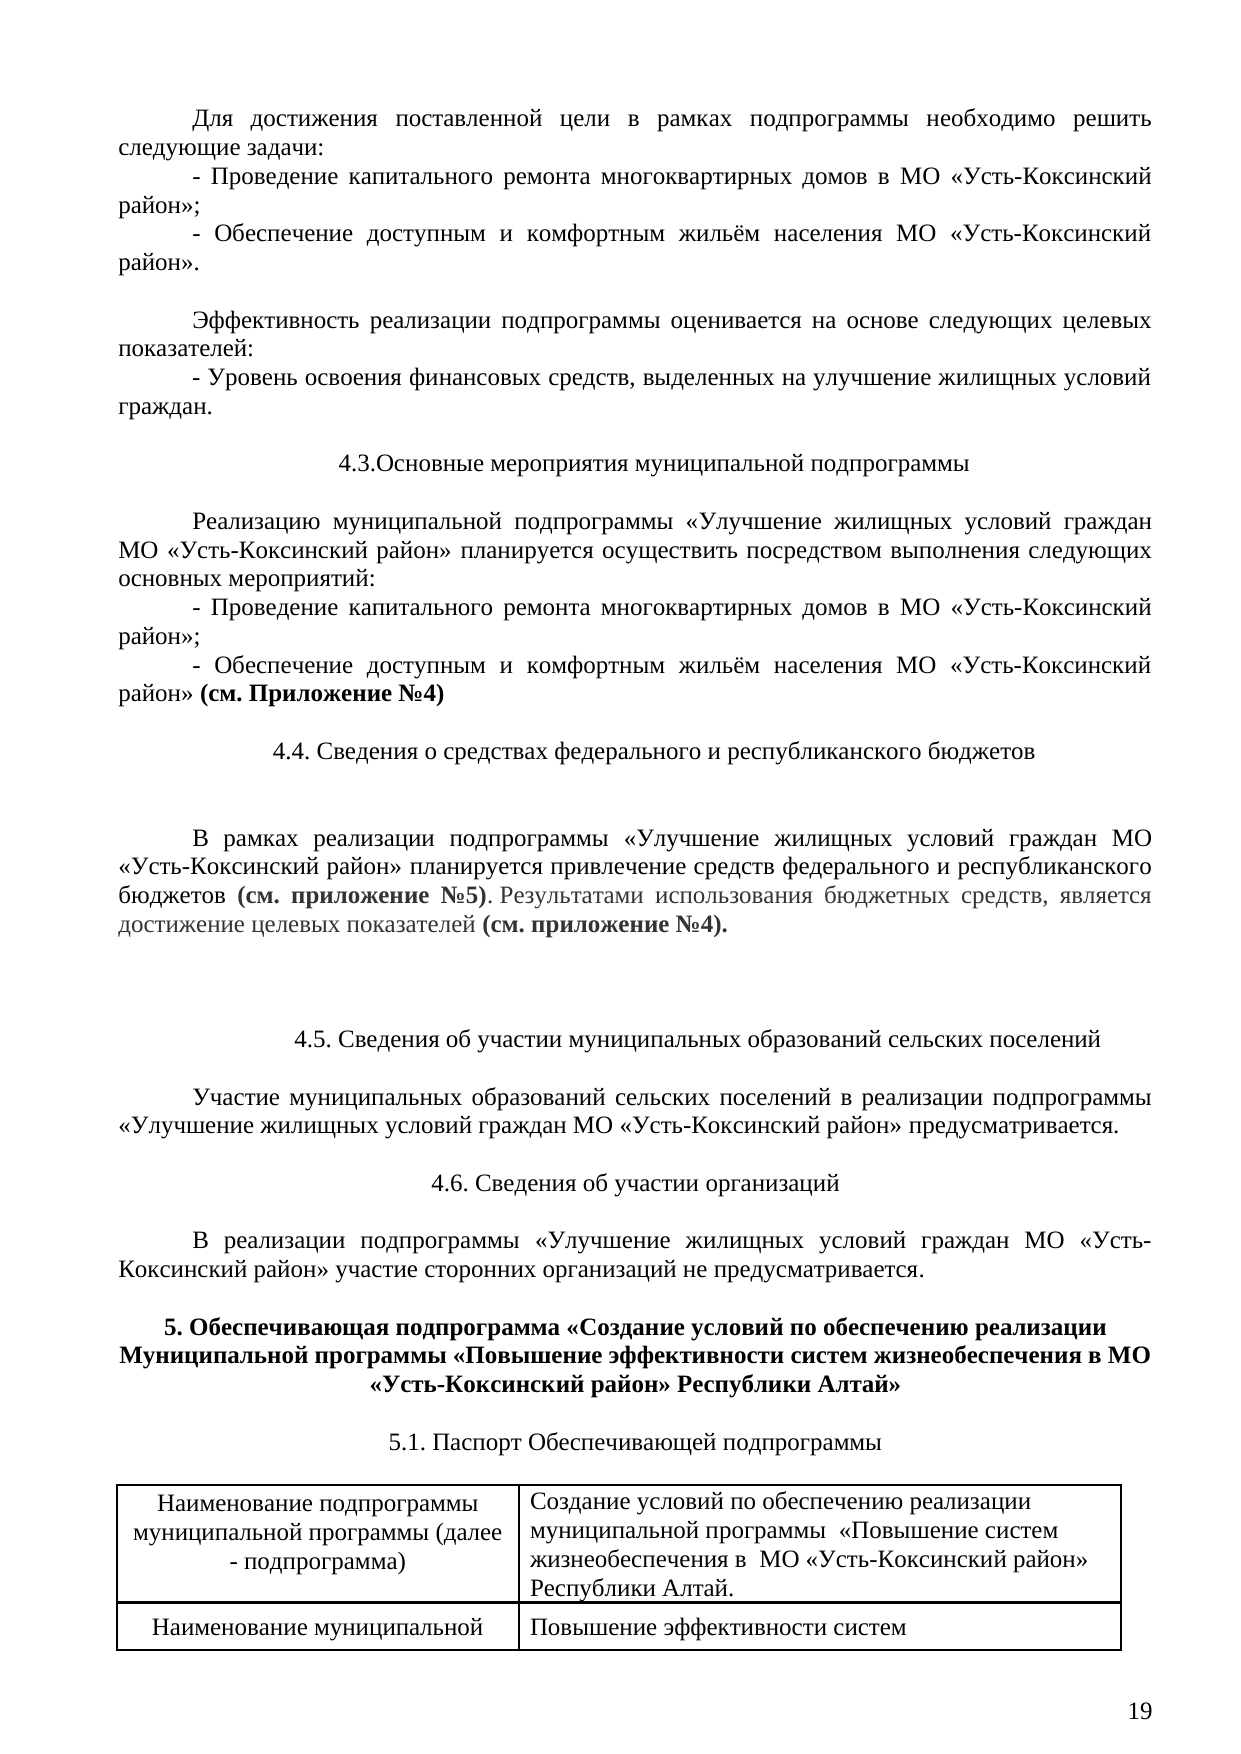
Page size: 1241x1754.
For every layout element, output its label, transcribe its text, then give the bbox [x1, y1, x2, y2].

text - Обеспечение доступным и комфортным жильём населения МО «Усть-Коксинский район». [118, 218, 1152, 276]
text 5.1. Паспорт Обеспечивающей подпрограммы [118, 1427, 1152, 1456]
text 4.5. Сведения об участии муниципальных образований сельских поселений [118, 1024, 1152, 1053]
text Эффективность реализации подпрограммы оценивается на основе следующих целевых показателей: [118, 305, 1152, 362]
text - Проведение капитального ремонта многоквартирных домов в МО «Усть-Коксинский район»; [118, 592, 1152, 650]
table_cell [520, 1604, 1120, 1648]
text - Обеспечение доступным и комфортным жильём населения МО «Усть-Коксинский район» (см. Приложение №4) [118, 650, 1152, 707]
text 4.6. Сведения об участии организаций [118, 1168, 1152, 1197]
text 5. Обеспечивающая подпрограмма «Создание условий по обеспечению реализации Муниципальной программы «Повышение эффективности систем жизнеобеспечения в МО «Усть-Коксинский район» Республики Алтай» [118, 1312, 1152, 1398]
text 4.4. Сведения о средствах федерального и республиканского бюджетов [156, 736, 1152, 765]
table_header Создание условий по обеспечению реализации муниципальной программы «Повышение систем жизнеобеспечения в МО «Усть-Коксинский район» Республики Алтай. [520, 1486, 1120, 1601]
text - Проведение капитального ремонта многоквартирных домов в МО «Усть-Коксинский район»; [118, 161, 1152, 218]
text В реализации подпрограммы «Улучшение жилищных условий граждан МО «Усть-Коксинский район» участие сторонних организаций не предусматривается. [118, 1226, 1152, 1283]
text Для достижения поставленной цели в рамках подпрограммы необходимо решить следующие задачи: [118, 103, 1152, 161]
text - Уровень освоения финансовых средств, выделенных на улучшение жилищных условий граждан. [118, 362, 1152, 420]
text Участие муниципальных образований сельских поселений в реализации подпрограммы «Улучшение жилищных условий граждан МО «Усть-Коксинский район» предусматривается. [118, 1082, 1152, 1139]
text В рамках реализации подпрограммы «Улучшение жилищных условий граждан МО «Усть-Коксинский район» планируется привлечение средств федерального и республиканского бюджетов (см. приложение №5). Результатами использования бюджетных средств, является достижение целевых показателей (см. приложение №4). [118, 823, 1152, 938]
text Реализацию муниципальной подпрограммы «Улучшение жилищных условий граждан МО «Усть-Коксинский район» планируется осуществить посредством выполнения следующих основных мероприятий: [118, 506, 1152, 592]
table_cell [118, 1604, 518, 1648]
table_header Наименование подпрограммы муниципальной программы (далее - подпрограмма) [118, 1486, 518, 1601]
text 4.3.Основные мероприятия муниципальной подпрограммы [156, 448, 1152, 477]
